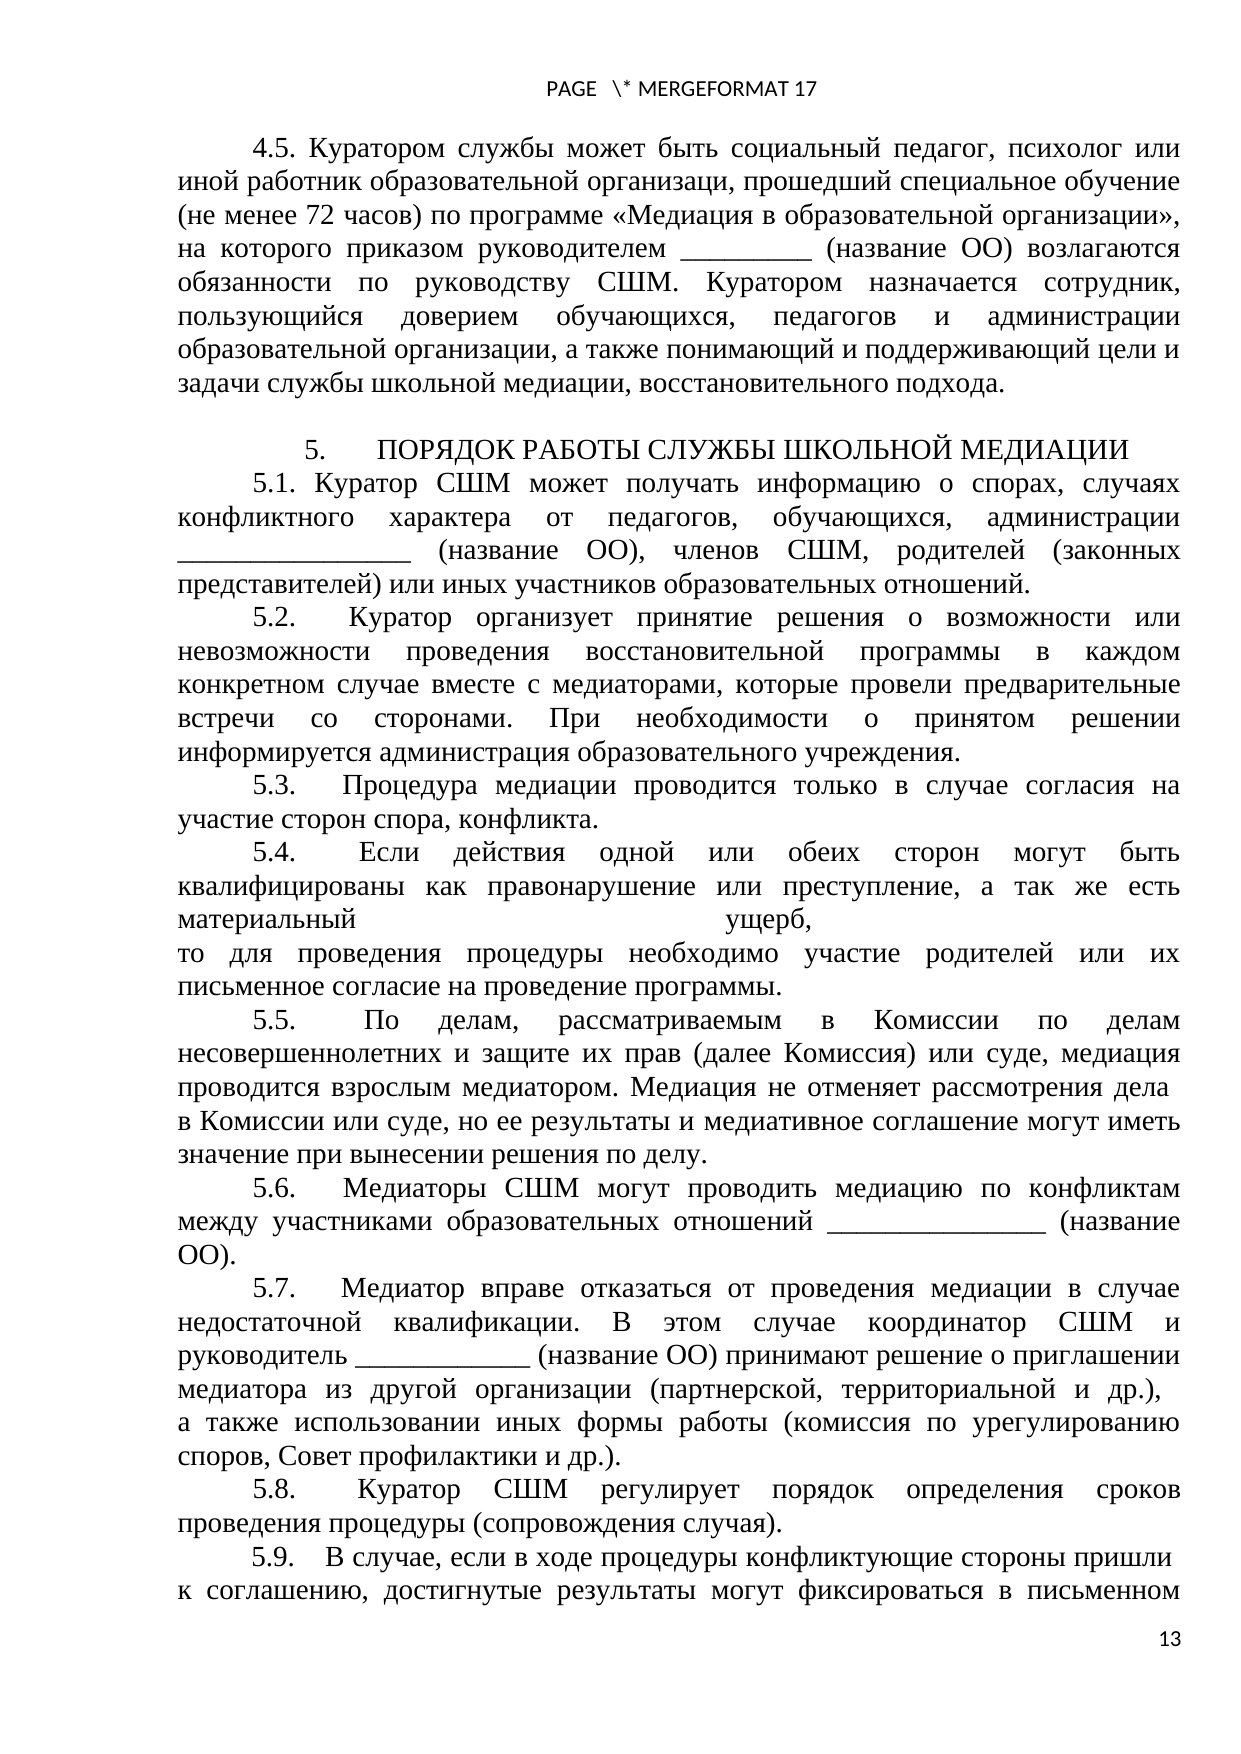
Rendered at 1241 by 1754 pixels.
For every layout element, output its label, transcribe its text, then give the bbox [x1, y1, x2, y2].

list Процедура медиации проводится только в случае согласия на участие сторон спора, конфликта. [177, 767, 1181, 834]
list Куратор организует принятие решения о возможности или невозможности проведения восстановительной программы в каждом конкретном случае вместе с медиаторами, которые провели предварительные встречи со сторонами. При необходимости о принятом решении информируется администрация образовательного учреждения. [177, 599, 1181, 767]
list Если действия одной или обеих сторон могут быть квалифицированы как правонарушение или преступление, а так же есть материальный ущерб, то для проведения процедуры необходимо участие родителей или их письменное согласие на проведение программы. [177, 834, 1181, 1002]
list По делам, рассматриваемым в Комиссии по делам несовершеннолетних и защите их прав (далее Комиссия) или суде, медиация проводится взрослым медиатором. Медиация не отменяет рассмотрения дела в Комиссии или суде, но ее результаты и медиативное соглашение могут иметь значение при вынесении решения по делу. [177, 1002, 1181, 1170]
list Медиаторы СШМ могут проводить медиацию по конфликтам между участниками образовательных отношений _______________ (название ОО). [177, 1170, 1181, 1270]
text 5.1. Куратор СШМ может получать информацию о спорах, случаях конфликтного характера от педагогов, обучающихся, администрации ________________ (название ОО), членов СШМ, родителей (законных представителей) или иных участников образовательных отношений. [177, 465, 1181, 599]
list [177, 1539, 1181, 1606]
text 5. ПОРЯДОК РАБОТЫ СЛУЖБЫ ШКОЛЬНОЙ МЕДИАЦИИ [177, 432, 1181, 465]
list Куратор СШМ регулирует порядок определения сроков проведения процедуры (сопровождения случая). [177, 1472, 1181, 1539]
text 4.5. Куратором службы может быть социальный педагог, психолог или иной работник образовательной организаци, прошедший специальное обучение (не менее 72 часов) по программе «Медиация в образовательной организации», на которого приказом руководителем _________ (название ОО) возлагаются обязанности по руководству СШМ. Куратором назначается сотрудник, пользующийся доверием обучающихся, педагогов и администрации образовательной организации, а также понимающий и поддерживающий цели и задачи службы школьной медиации, восстановительного подхода. [177, 130, 1181, 398]
list Медиатор вправе отказаться от проведения медиации в случае недостаточной квалификации. В этом случае координатор СШМ и руководитель ____________ (название ОО) принимают решение о приглашении медиатора из другой организации (партнерской, территориальной и др.), а также использовании иных формы работы (комиссия по урегулированию споров, Совет профилактики и др.). [177, 1270, 1181, 1472]
